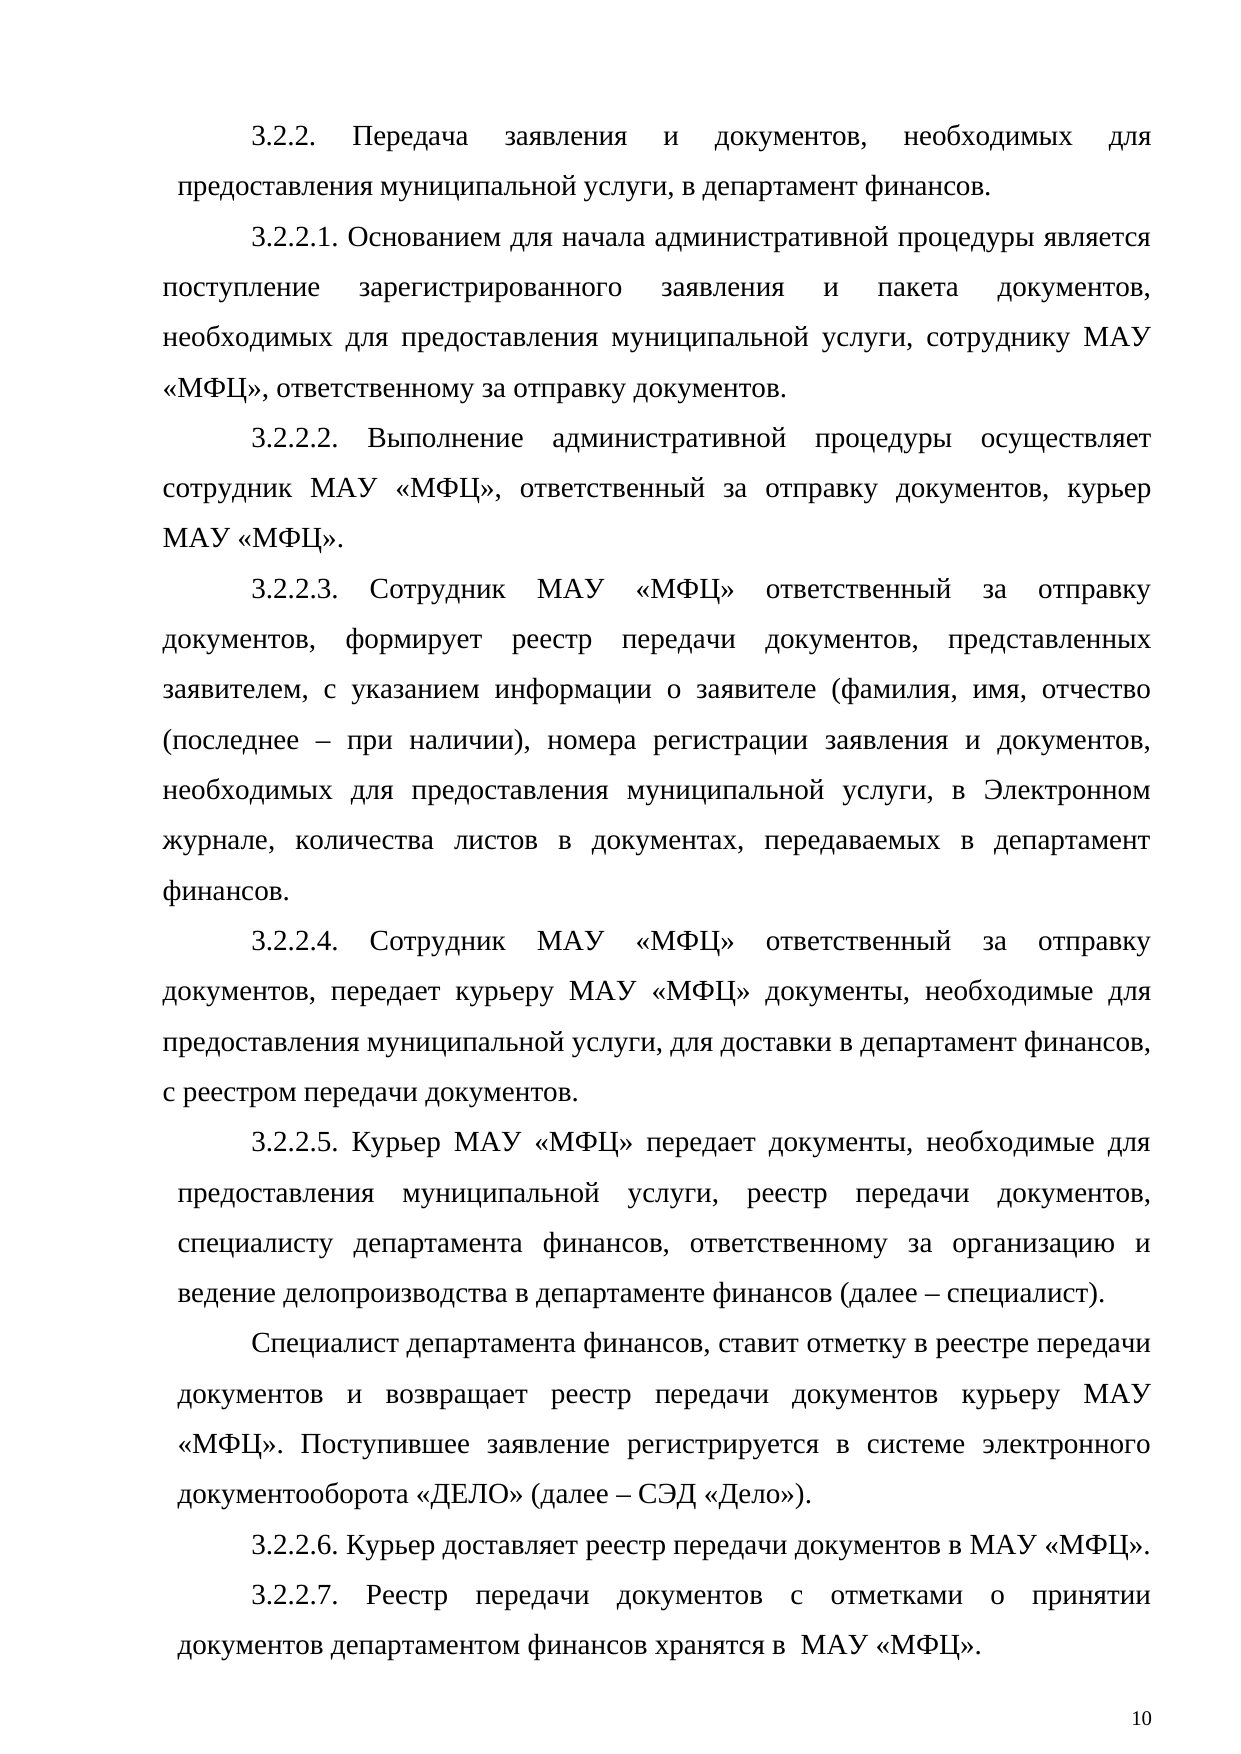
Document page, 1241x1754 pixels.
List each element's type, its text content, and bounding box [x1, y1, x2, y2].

list 3.2.2.6. Курьер доставляет реестр передачи документов в МАУ «МФЦ». [177, 1527, 1152, 1560]
list 3.2.2.7. Реестр передачи документов с отметками о принятии документов департаментом финансов хранятся в МАУ «МФЦ». [177, 1577, 1152, 1661]
text Специалист департамента финансов, ставит отметку в реестре передачи документов и возвращает реестр передачи документов курьеру МАУ «МФЦ». Поступившее заявление регистрируется в системе электронного документооборота «ДЕЛО» (далее – СЭД «Дело»). [177, 1326, 1152, 1510]
title 3.2.2.1. Основанием для начала административной процедуры является поступление зарегистрированного заявления и пакета документов, необходимых для предоставления муниципальной услуги, сотруднику МАУ «МФЦ», ответственному за отправку документов. [162, 219, 1152, 403]
title 3.2.2.3. Сотрудник МАУ «МФЦ» ответственный за отправку документов, формирует реестр передачи документов, представленных заявителем, с указанием информации о заявителе (фамилия, имя, отчество (последнее – при наличии), номера регистрации заявления и документов, необходимых для предоставления муниципальной услуги, в Электронном журнале, количества листов в документах, передаваемых в департамент финансов. [162, 571, 1152, 906]
title 3.2.2.5. Курьер МАУ «МФЦ» передает документы, необходимые для предоставления муниципальной услуги, реестр передачи документов, специалисту департамента финансов, ответственному за организацию и ведение делопроизводства в департаменте финансов (далее – специалист). [177, 1124, 1152, 1309]
title 3.2.2.2. Выполнение административной процедуры осуществляет сотрудник МАУ «МФЦ», ответственный за отправку документов, курьер МАУ «МФЦ». [162, 420, 1152, 554]
title 3.2.2.4. Сотрудник МАУ «МФЦ» ответственный за отправку документов, передает курьеру МАУ «МФЦ» документы, необходимые для предоставления муниципальной услуги, для доставки в департамент финансов, с реестром передачи документов. [162, 923, 1152, 1108]
list 3.2.2. Передача заявления и документов, необходимых для предоставления муниципальной услуги, в департамент финансов. [177, 118, 1152, 202]
